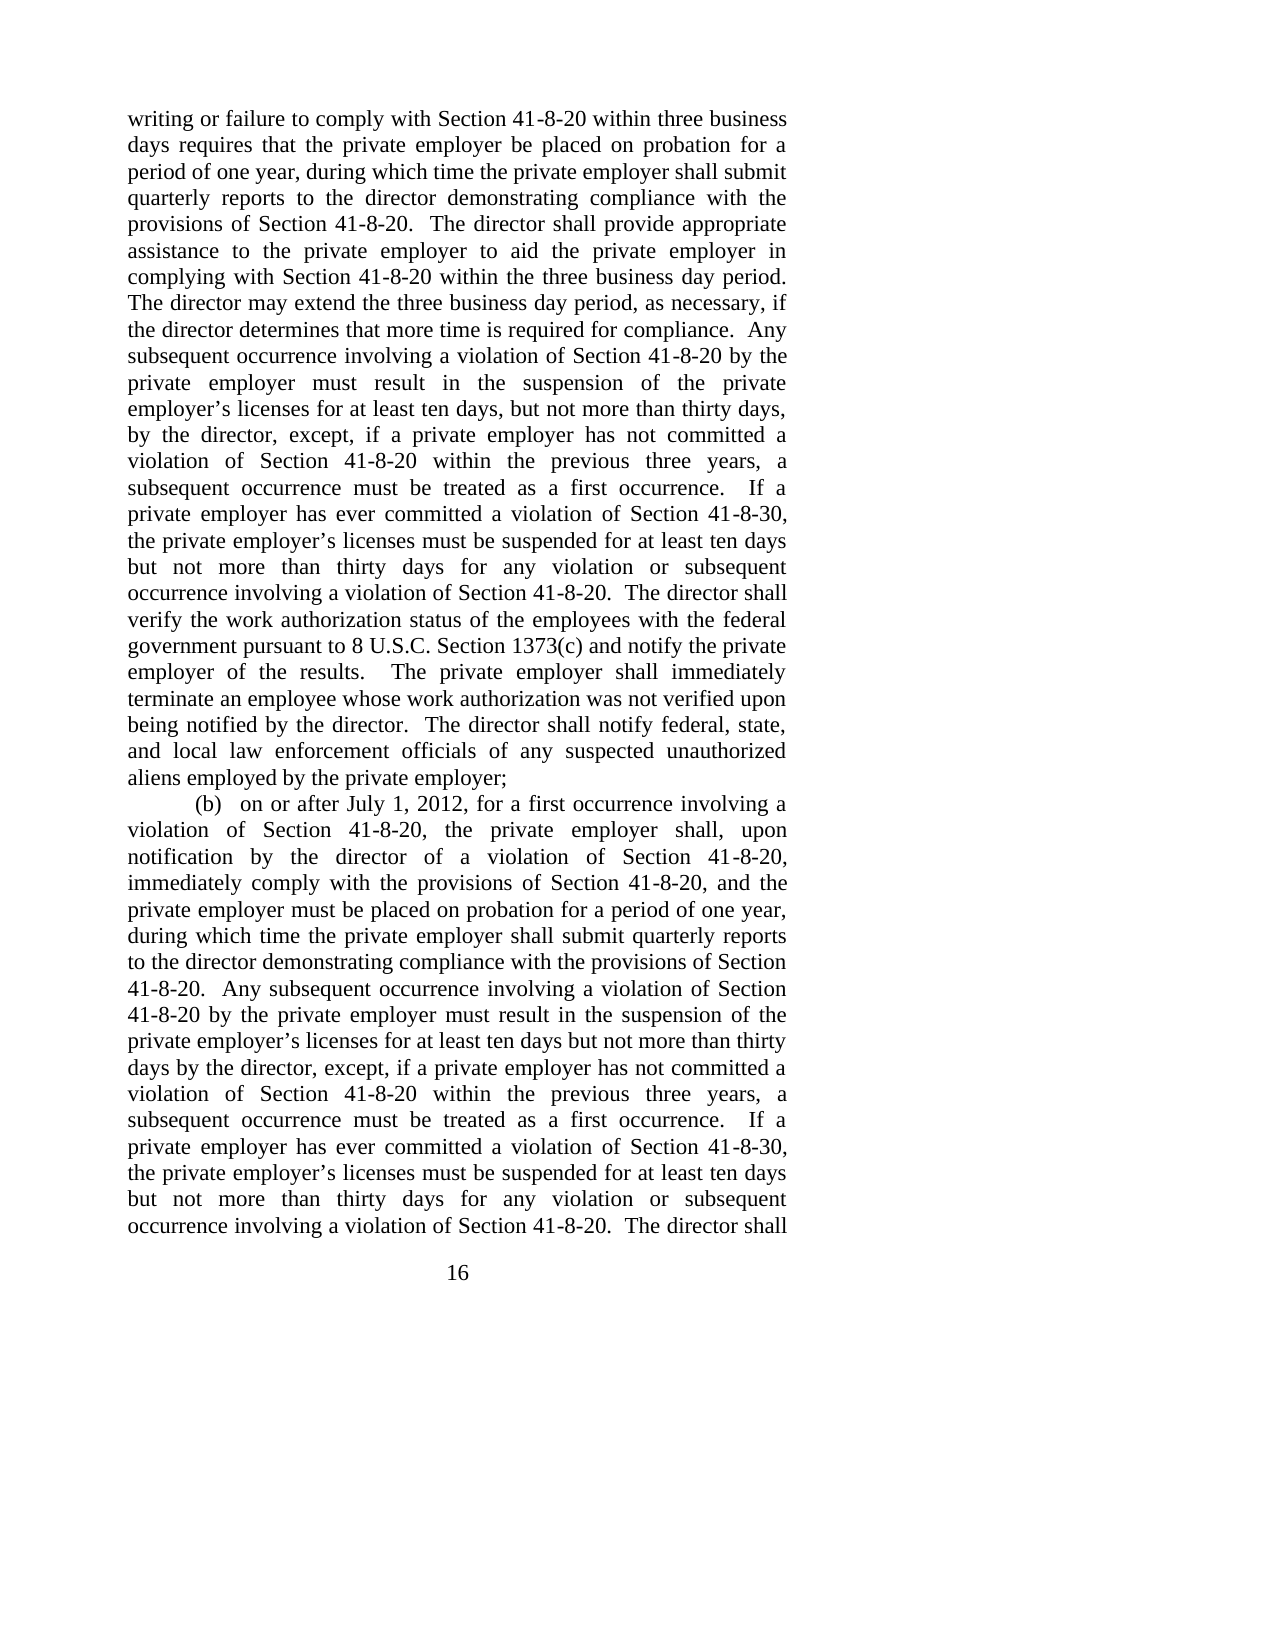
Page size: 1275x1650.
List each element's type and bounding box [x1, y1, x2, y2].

text [127, 105, 787, 790]
text [127, 790, 787, 1238]
